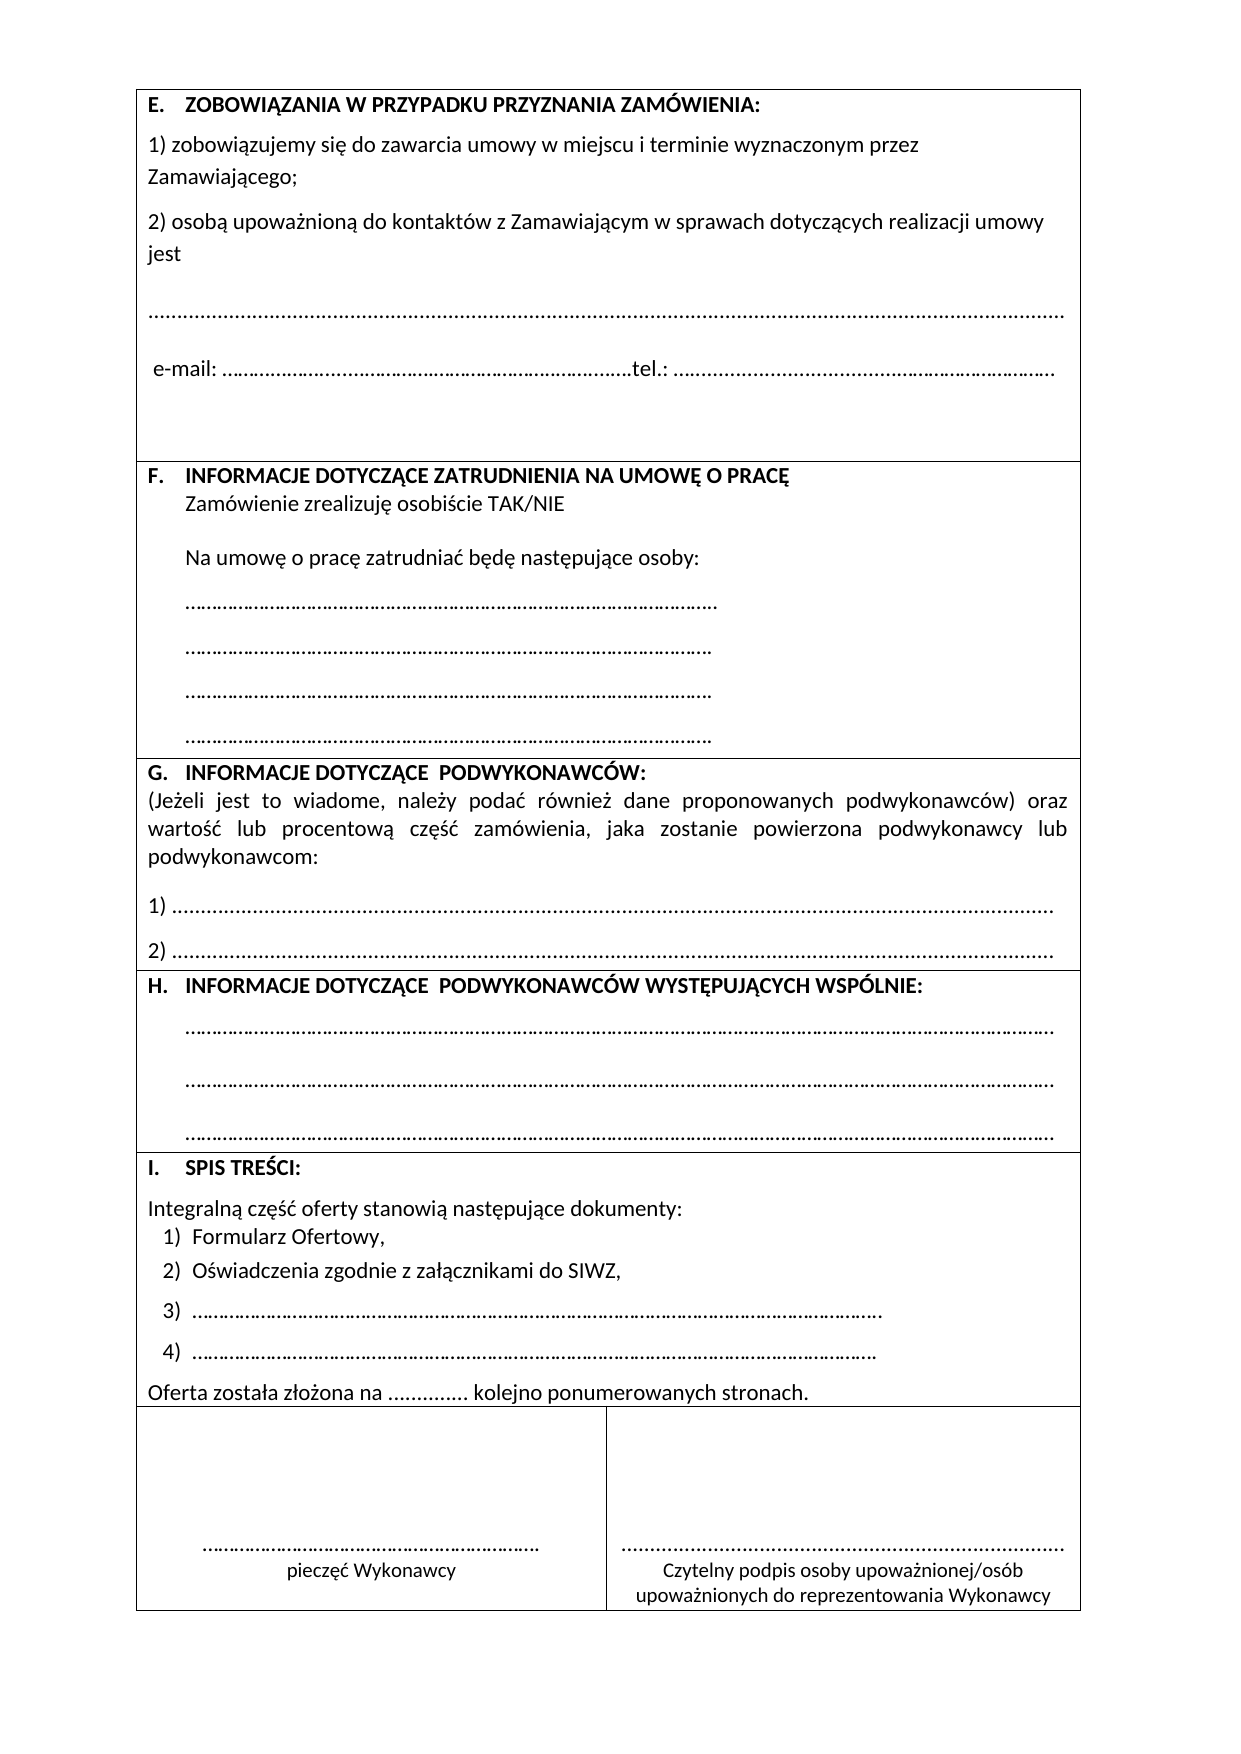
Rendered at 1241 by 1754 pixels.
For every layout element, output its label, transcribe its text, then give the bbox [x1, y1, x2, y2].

table_cell INFORMACJE DOTYCZĄCE ZATRUDNIENIA NA UMOWĘ O PRACĘ Zamówienie zrealizuję osobiście TAK/NIE Na umowę o pracę zatrudniać będę następujące osoby: ……………………………………………………………………………………….. ………………………………………………………………………………………. ………………………………………………………………………………………. ………………………………………………………………………………………. [137, 462, 1080, 757]
table_header ZOBOWIĄZANIA W PRZYPADKU PRZYZNANIA ZAMÓWIENIA: 1) zobowiązujemy się do zawarcia umowy w miejscu i terminie wyznaczonym przez Zamawiającego; 2) osobą upoważnioną do kontaktów z Zamawiającym w sprawach dotyczących realizacji umowy jest ............................................................................................................................................................... e-mail: ………...……........………….…………………..……....….tel.: …....................................………………………… [137, 90, 1080, 461]
table_cell SPIS TREŚCI: Integralną część oferty stanowią następujące dokumenty: Formularz Ofertowy, Oświadczenia zgodnie z załącznikami do SIWZ, ………………………………………………………………………………………………………………….. …………………………………………………………………………………………………………………. Oferta została złożona na .............. kolejno ponumerowanych stronach. [137, 1153, 1080, 1406]
table_cell INFORMACJE DOTYCZĄCE PODWYKONAWCÓW WYSTĘPUJĄCYCH WSPÓLNIE: ………………………………………………………………………………………………………………………………………………… ………………………………………………………………………………………………………………………………………………… ………………………………………………………………………………………………………………………………………………… [137, 971, 1080, 1152]
table_cell ………………………………………………………. pieczęć Wykonawcy [137, 1407, 606, 1610]
table_cell INFORMACJE DOTYCZĄCE PODWYKONAWCÓW: (Jeżeli jest to wiadome, należy podać również dane proponowanych podwykonawców) oraz wartość lub procentową część zamówienia, jaka zostanie powierzona podwykonawcy lub podwykonawcom: 1) ......................................................................................................................................................... 2) ......................................................................................................................................................... [137, 759, 1080, 970]
table_cell ............................................................................. Czytelny podpis osoby upoważnionej/osób upoważnionych do reprezentowania Wykonawcy [607, 1407, 1080, 1610]
